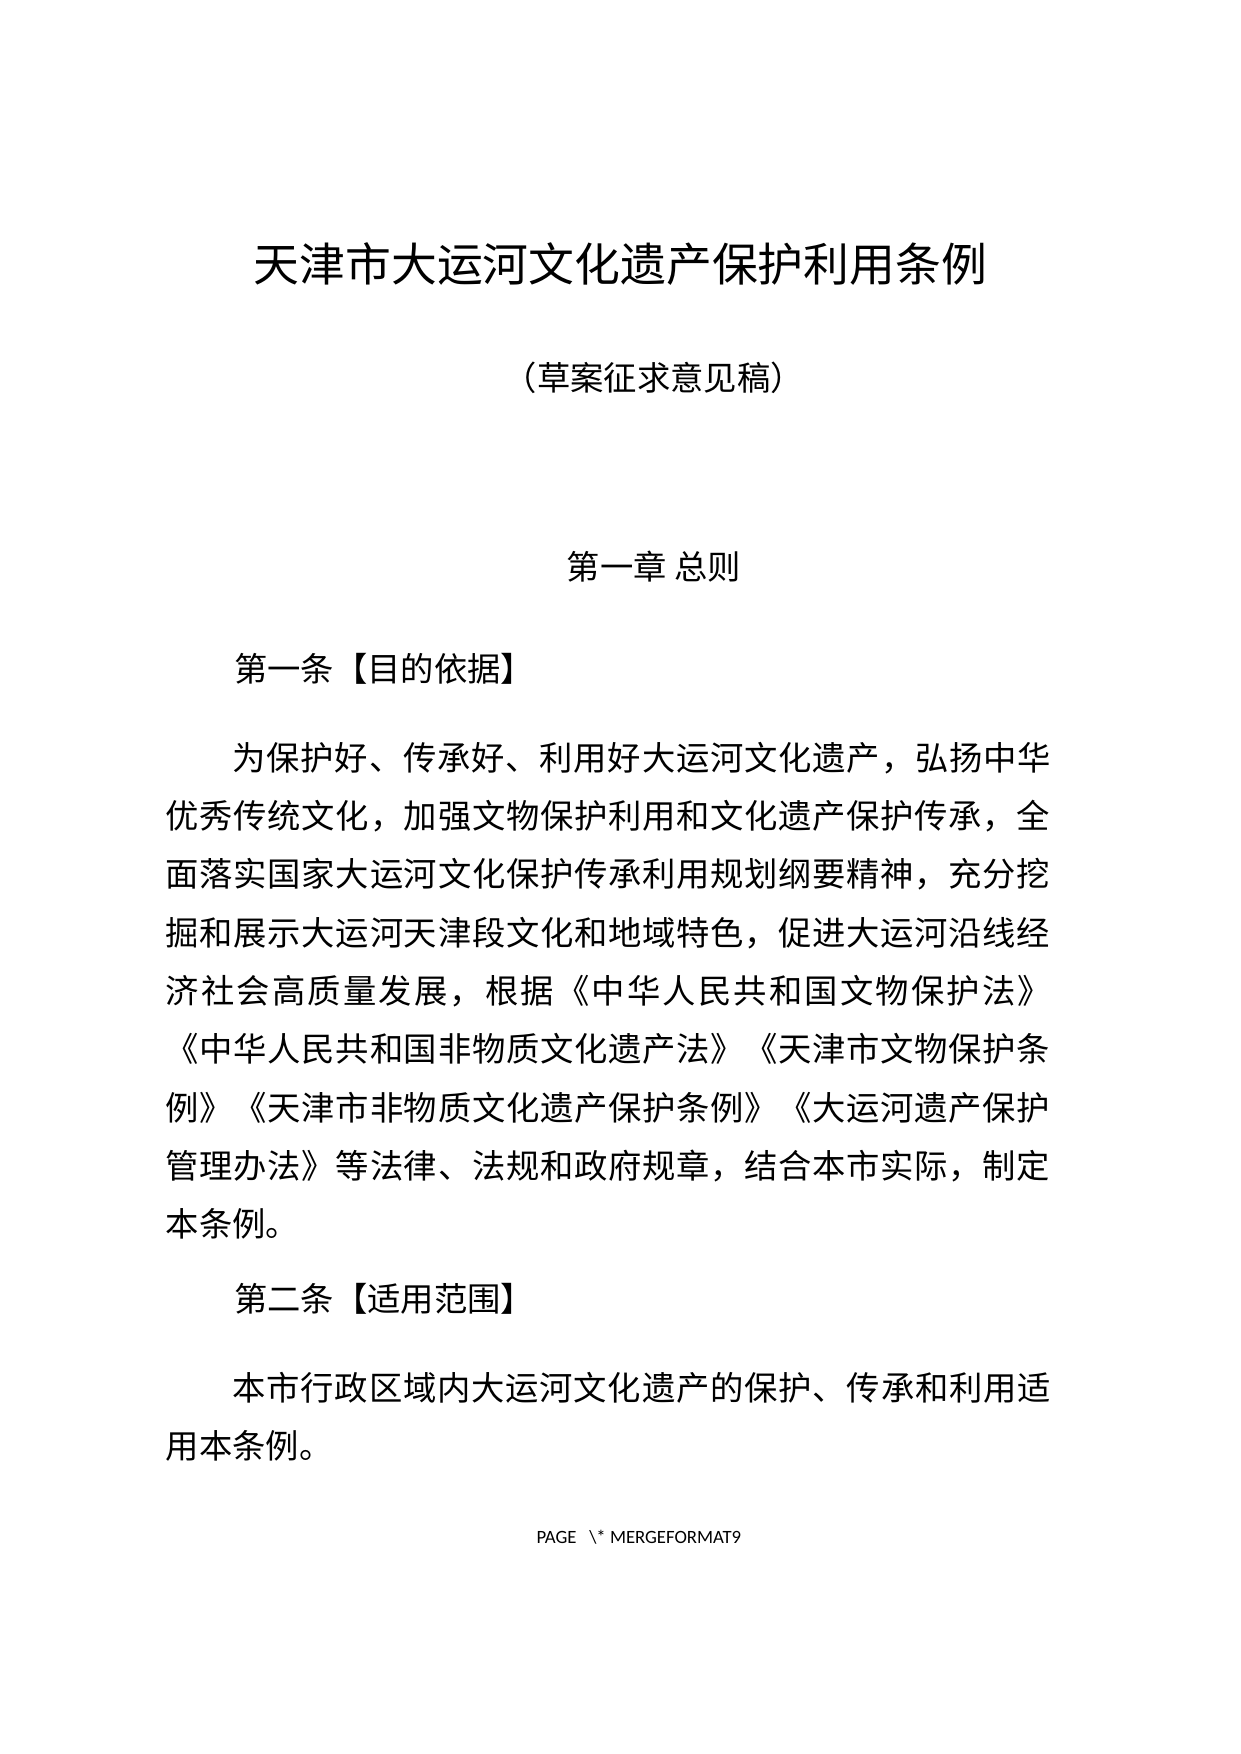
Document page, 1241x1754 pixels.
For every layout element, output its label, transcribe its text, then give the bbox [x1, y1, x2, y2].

subtitle 第一条【目的依据】 [167, 634, 1053, 699]
text 为保护好、传承好、利用好大运河文化遗产，弘扬中华优秀传统文化，加强文物保护利用和文化遗产保护传承，全面落实国家大运河文化保护传承利用规划纲要精神，充分挖掘和展示大运河天津段文化和地域特色，促进大运河沿线经济社会高质量发展，根据《中华人民共和国文物保护法》《中华人民共和国非物质文化遗产法》《天津市文物保护条例》《天津市非物质文化遗产保护条例》《大运河遗产保护管理办法》等法律、法规和政府规章，结合本市实际，制定本条例。 [166, 723, 1053, 1248]
subtitle 第一章 总则 [187, 533, 1053, 598]
text 天津市大运河文化遗产保护利用条例 [187, 213, 1053, 310]
subtitle 第二条【适用范围】 [167, 1265, 1053, 1330]
text 本市行政区域内大运河文化遗产的保护、传承和利用适用本条例。 [166, 1354, 1053, 1470]
text （草案征求意见稿） [187, 343, 1053, 408]
